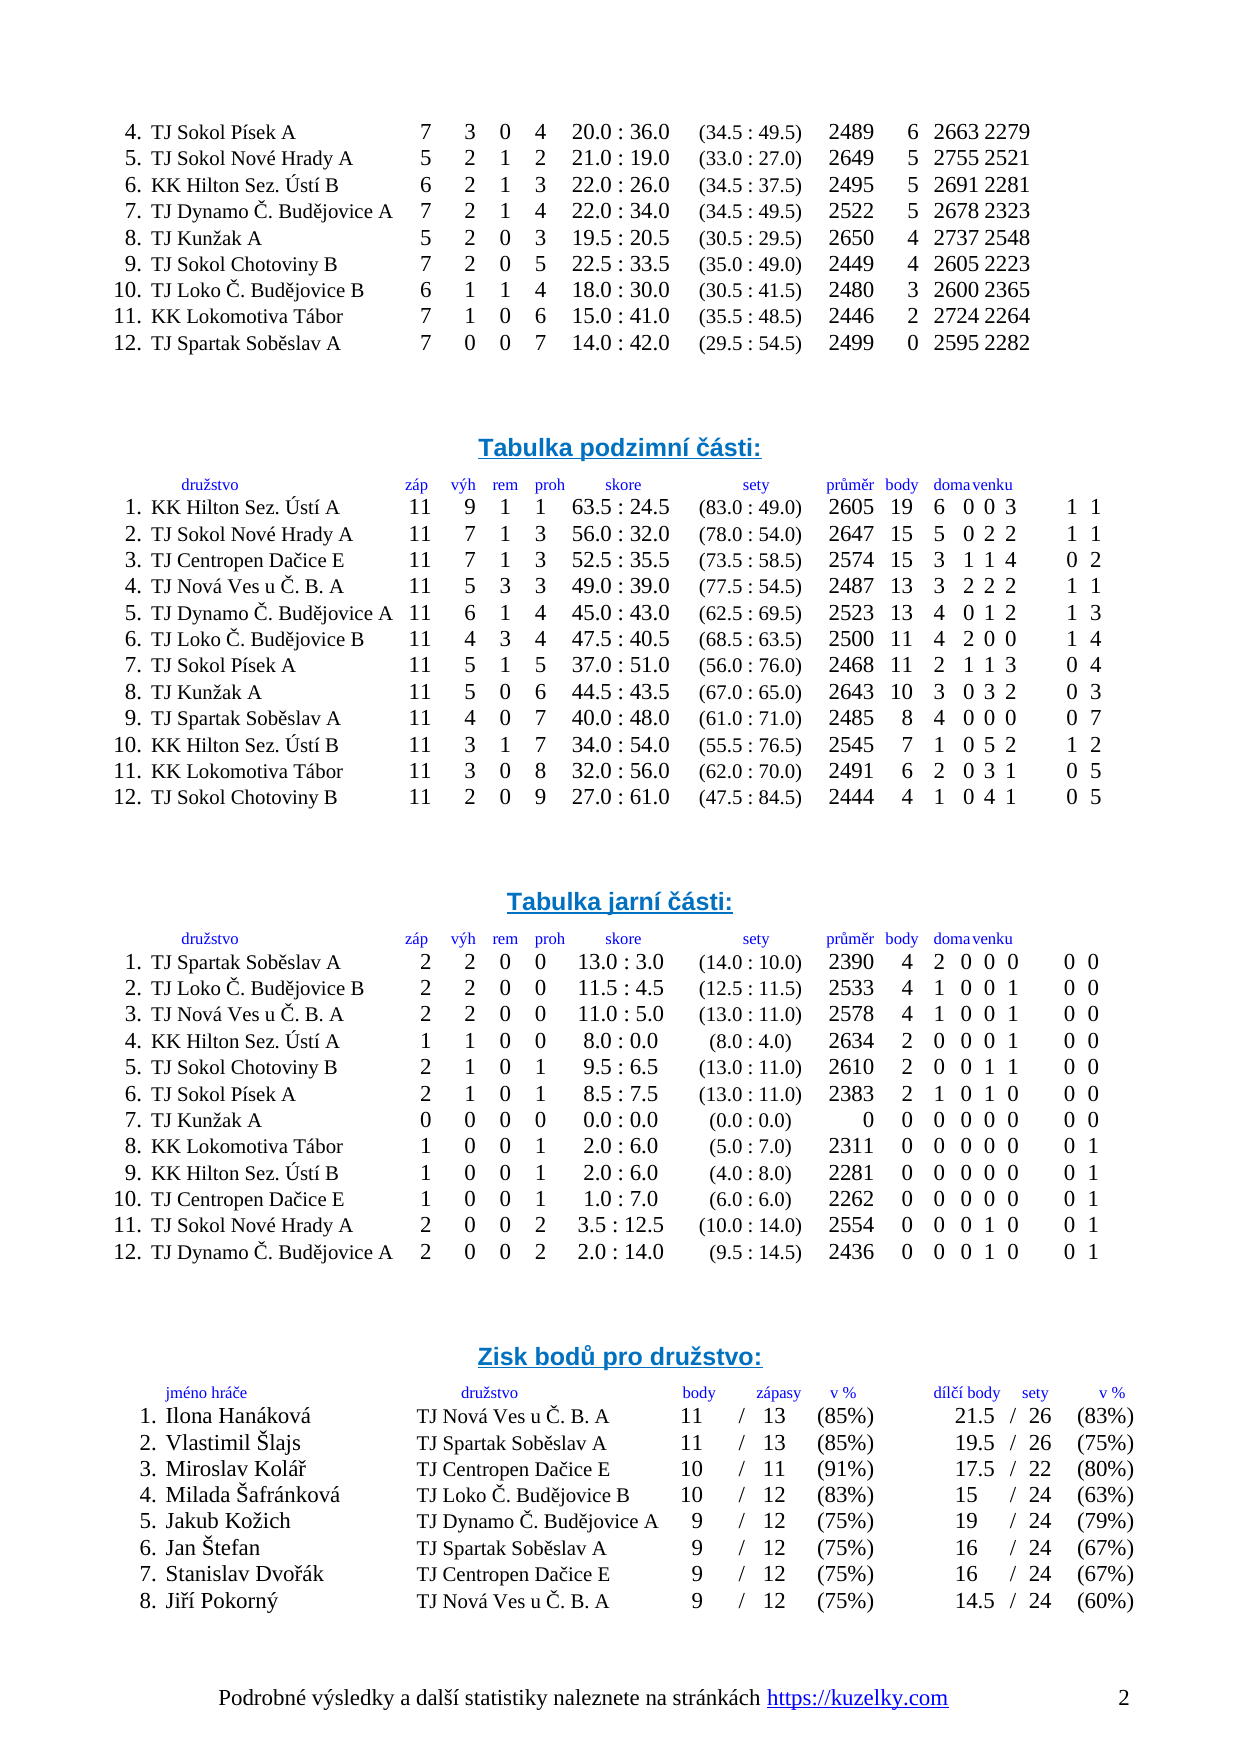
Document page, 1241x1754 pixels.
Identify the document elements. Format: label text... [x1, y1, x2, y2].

text jméno hráče družstvo body zápasy v % dílčí body sety v % [106, 1383, 1134, 1402]
text 6. KK Hilton Sez. Ústí B 6 2 1 3 22.0 : 26.0 (34.5 : 37.5) 2495 5 2691 2281 [106, 171, 1134, 197]
text 8. Jiří Pokorný TJ Nová Ves u Č. B. A 9 / 12 (75%) 14.5 / 24 (60%) [106, 1587, 1134, 1613]
text 2. TJ Sokol Nové Hrady A 11 7 1 3 56.0 : 32.0 (78.0 : 54.0) 2647 15 5 0 2 2 1 1 [106, 520, 1134, 546]
text 1. TJ Spartak Soběslav A 2 2 0 0 13.0 : 3.0 (14.0 : 10.0) 2390 4 2 0 0 0 0 0 [106, 948, 1134, 974]
text 9. KK Hilton Sez. Ústí B 1 0 0 1 2.0 : 6.0 (4.0 : 8.0) 2281 0 0 0 0 0 0 1 [106, 1159, 1134, 1185]
text 7. TJ Kunžak A 0 0 0 0 0.0 : 0.0 (0.0 : 0.0) 0 0 0 0 0 0 0 0 [106, 1106, 1134, 1132]
text 9. TJ Sokol Chotoviny B 7 2 0 5 22.5 : 33.5 (35.0 : 49.0) 2449 4 2605 2223 [106, 250, 1134, 276]
text 11. KK Lokomotiva Tábor 7 1 0 6 15.0 : 41.0 (35.5 : 48.5) 2446 2 2724 2264 [106, 303, 1134, 329]
text 4. TJ Sokol Písek A 7 3 0 4 20.0 : 36.0 (34.5 : 49.5) 2489 6 2663 2279 [106, 118, 1134, 144]
text Zisk bodů pro družstvo: [94, 1342, 1145, 1371]
text 12. TJ Dynamo Č. Budějovice A 2 0 0 2 2.0 : 14.0 (9.5 : 14.5) 2436 0 0 0 1 0 0 1 [106, 1238, 1134, 1264]
text 5. Jakub Kožich TJ Dynamo Č. Budějovice A 9 / 12 (75%) 19 / 24 (79%) [106, 1508, 1134, 1534]
text 11. TJ Sokol Nové Hrady A 2 0 0 2 3.5 : 12.5 (10.0 : 14.0) 2554 0 0 0 1 0 0 1 [106, 1211, 1134, 1238]
text 10. TJ Centropen Dačice E 1 0 0 1 1.0 : 7.0 (6.0 : 6.0) 2262 0 0 0 0 0 0 1 [106, 1185, 1134, 1211]
text 10. TJ Loko Č. Budějovice B 6 1 1 4 18.0 : 30.0 (30.5 : 41.5) 2480 3 2600 2365 [106, 276, 1134, 303]
text 2. Vlastimil Šlajs TJ Spartak Soběslav A 11 / 13 (85%) 19.5 / 26 (75%) [106, 1428, 1134, 1455]
text 7. TJ Dynamo Č. Budějovice A 7 2 1 4 22.0 : 34.0 (34.5 : 49.5) 2522 5 2678 2323 [106, 197, 1134, 223]
text 8. KK Lokomotiva Tábor 1 0 0 1 2.0 : 6.0 (5.0 : 7.0) 2311 0 0 0 0 0 0 1 [106, 1132, 1134, 1159]
text 5. TJ Dynamo Č. Budějovice A 11 6 1 4 45.0 : 43.0 (62.5 : 69.5) 2523 13 4 0 1 2 1 3 [106, 599, 1134, 625]
text 2. TJ Loko Č. Budějovice B 2 2 0 0 11.5 : 4.5 (12.5 : 11.5) 2533 4 1 0 0 1 0 0 [106, 974, 1134, 1001]
text 5. TJ Sokol Chotoviny B 2 1 0 1 9.5 : 6.5 (13.0 : 11.0) 2610 2 0 0 1 1 0 0 [106, 1053, 1134, 1079]
text 3. TJ Nová Ves u Č. B. A 2 2 0 0 11.0 : 5.0 (13.0 : 11.0) 2578 4 1 0 0 1 0 0 [106, 1001, 1134, 1027]
text 10. KK Hilton Sez. Ústí B 11 3 1 7 34.0 : 54.0 (55.5 : 76.5) 2545 7 1 0 5 2 1 2 [106, 731, 1134, 757]
text 7. TJ Sokol Písek A 11 5 1 5 37.0 : 51.0 (56.0 : 76.0) 2468 11 2 1 1 3 0 4 [106, 652, 1134, 678]
text 9. TJ Spartak Soběslav A 11 4 0 7 40.0 : 48.0 (61.0 : 71.0) 2485 8 4 0 0 0 0 7 [106, 704, 1134, 731]
text 7. Stanislav Dvořák TJ Centropen Dačice E 9 / 12 (75%) 16 / 24 (67%) [106, 1560, 1134, 1587]
text 12. TJ Spartak Soběslav A 7 0 0 7 14.0 : 42.0 (29.5 : 54.5) 2499 0 2595 2282 [106, 329, 1134, 355]
text Tabulka podzimní části: [94, 433, 1145, 462]
text 5. TJ Sokol Nové Hrady A 5 2 1 2 21.0 : 19.0 (33.0 : 27.0) 2649 5 2755 2521 [106, 144, 1134, 171]
text družstvo záp výh rem proh skore sety průměr body doma venku [106, 474, 1134, 493]
text 6. TJ Sokol Písek A 2 1 0 1 8.5 : 7.5 (13.0 : 11.0) 2383 2 1 0 1 0 0 0 [106, 1079, 1134, 1106]
text 3. TJ Centropen Dačice E 11 7 1 3 52.5 : 35.5 (73.5 : 58.5) 2574 15 3 1 1 4 0 2 [106, 546, 1134, 572]
text 4. KK Hilton Sez. Ústí A 1 1 0 0 8.0 : 0.0 (8.0 : 4.0) 2634 2 0 0 0 1 0 0 [106, 1027, 1134, 1053]
text 8. TJ Kunžak A 5 2 0 3 19.5 : 20.5 (30.5 : 29.5) 2650 4 2737 2548 [106, 223, 1134, 250]
text 4. Milada Šafránková TJ Loko Č. Budějovice B 10 / 12 (83%) 15 / 24 (63%) [106, 1481, 1134, 1508]
text 1. KK Hilton Sez. Ústí A 11 9 1 1 63.5 : 24.5 (83.0 : 49.0) 2605 19 6 0 0 3 1 1 [106, 493, 1134, 520]
text 11. KK Lokomotiva Tábor 11 3 0 8 32.0 : 56.0 (62.0 : 70.0) 2491 6 2 0 3 1 0 5 [106, 757, 1134, 783]
text 6. Jan Štefan TJ Spartak Soběslav A 9 / 12 (75%) 16 / 24 (67%) [106, 1534, 1134, 1560]
text 1. Ilona Hanáková TJ Nová Ves u Č. B. A 11 / 13 (85%) 21.5 / 26 (83%) [106, 1402, 1134, 1428]
text 3. Miroslav Kolář TJ Centropen Dačice E 10 / 11 (91%) 17.5 / 22 (80%) [106, 1455, 1134, 1481]
text družstvo záp výh rem proh skore sety průměr body doma venku [106, 929, 1134, 948]
text Tabulka jarní části: [94, 887, 1145, 916]
text 12. TJ Sokol Chotoviny B 11 2 0 9 27.0 : 61.0 (47.5 : 84.5) 2444 4 1 0 4 1 0 5 [106, 783, 1134, 810]
text 8. TJ Kunžak A 11 5 0 6 44.5 : 43.5 (67.0 : 65.0) 2643 10 3 0 3 2 0 3 [106, 678, 1134, 704]
text 6. TJ Loko Č. Budějovice B 11 4 3 4 47.5 : 40.5 (68.5 : 63.5) 2500 11 4 2 0 0 1 4 [106, 625, 1134, 652]
text 4. TJ Nová Ves u Č. B. A 11 5 3 3 49.0 : 39.0 (77.5 : 54.5) 2487 13 3 2 2 2 1 1 [106, 572, 1134, 599]
